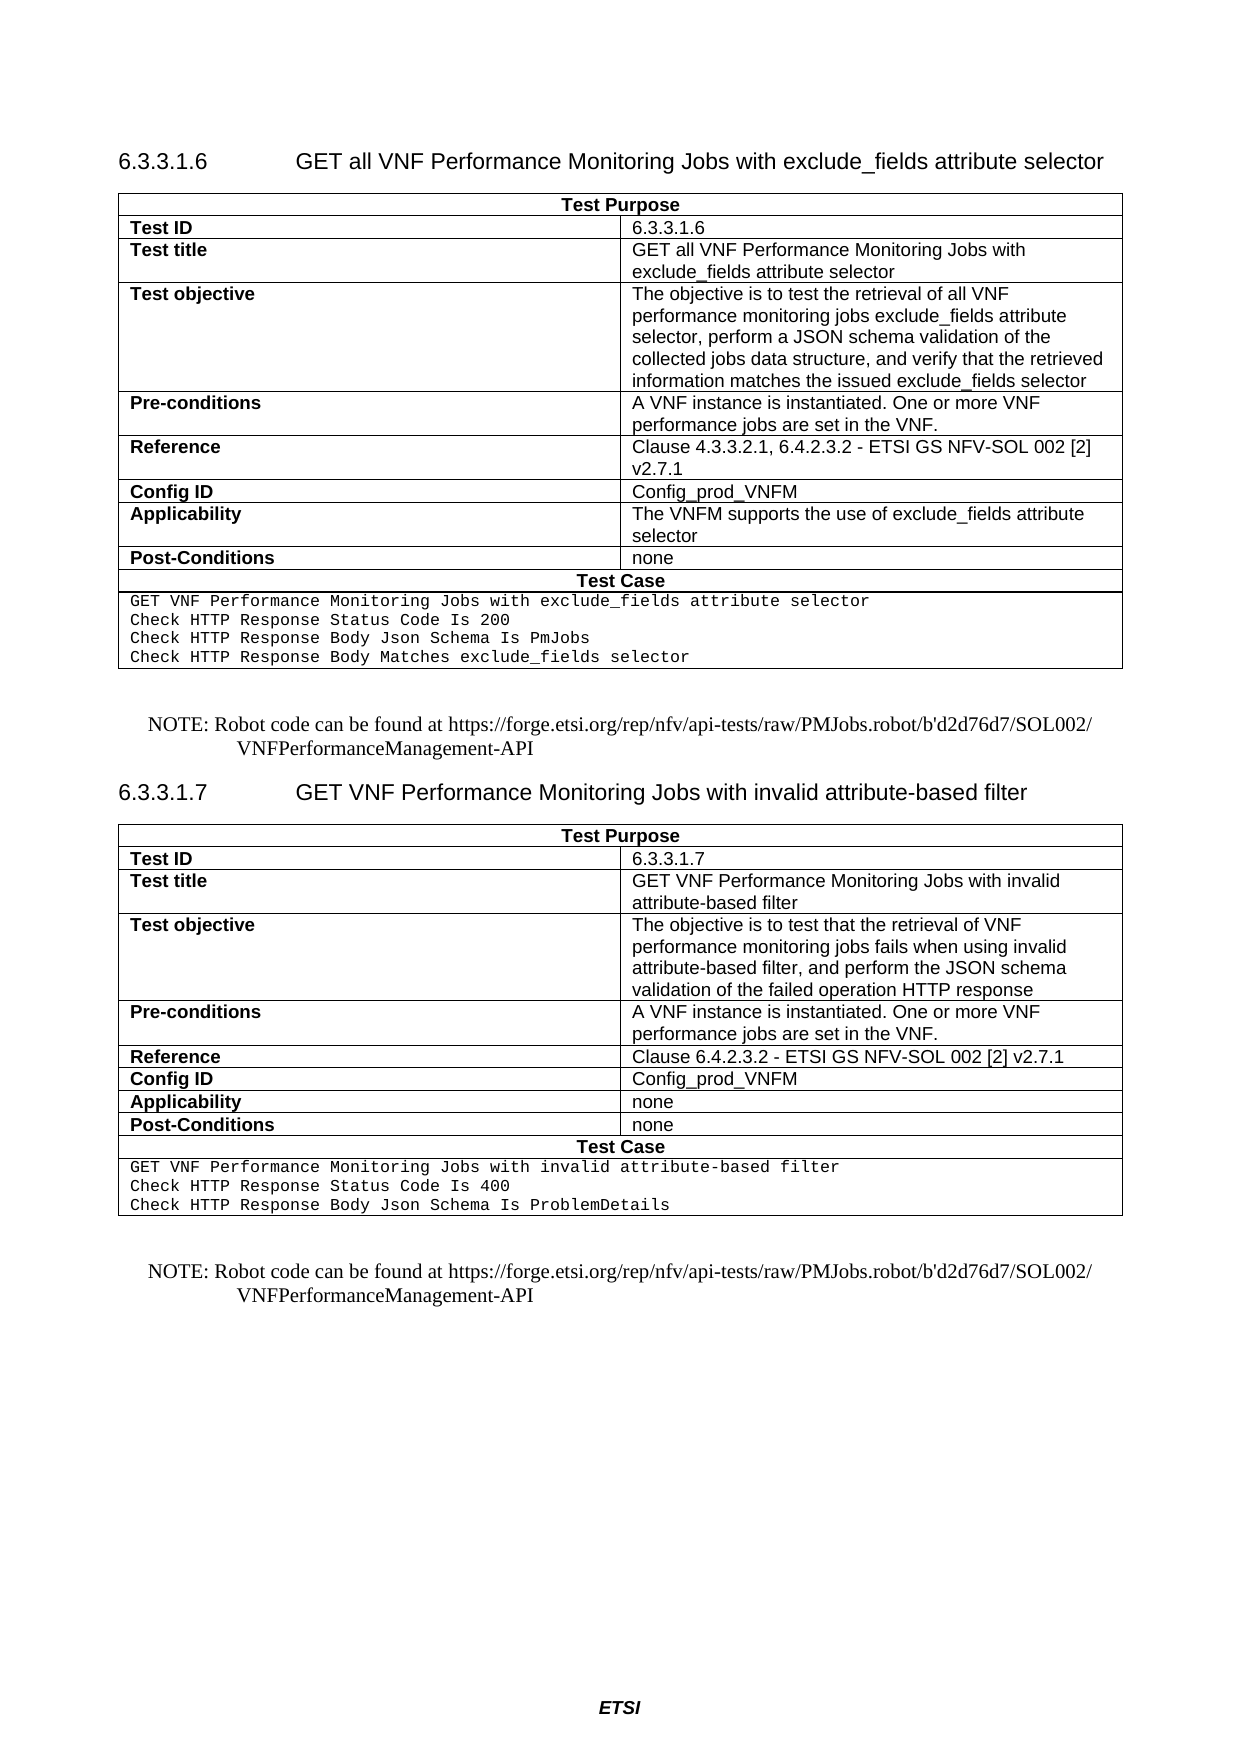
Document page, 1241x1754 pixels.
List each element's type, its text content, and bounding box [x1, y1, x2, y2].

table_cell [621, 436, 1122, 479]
text NOTE: Robot code can be found at https://forge.etsi.org/rep/nfv/api-tests/raw/PMJobs.robot/b'd2d76d7/SOL002/VNFPerformanceManagement-API [148, 712, 1122, 760]
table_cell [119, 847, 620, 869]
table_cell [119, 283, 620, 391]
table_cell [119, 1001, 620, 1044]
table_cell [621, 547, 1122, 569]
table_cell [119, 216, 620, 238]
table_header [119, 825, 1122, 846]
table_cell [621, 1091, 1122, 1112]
subtitle 6.3.3.1.6 GET all VNF Performance Monitoring Jobs with exclude_fields attribute selector [118, 148, 1122, 174]
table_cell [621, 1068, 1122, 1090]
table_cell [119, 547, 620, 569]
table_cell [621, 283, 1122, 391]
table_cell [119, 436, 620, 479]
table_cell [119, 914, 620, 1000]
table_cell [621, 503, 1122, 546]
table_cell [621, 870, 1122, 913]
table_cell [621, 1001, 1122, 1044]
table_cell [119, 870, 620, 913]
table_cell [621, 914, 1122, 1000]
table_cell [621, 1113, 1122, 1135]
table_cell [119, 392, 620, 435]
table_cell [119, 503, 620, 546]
subtitle 6.3.3.1.7 GET VNF Performance Monitoring Jobs with invalid attribute-based filter [118, 778, 1122, 805]
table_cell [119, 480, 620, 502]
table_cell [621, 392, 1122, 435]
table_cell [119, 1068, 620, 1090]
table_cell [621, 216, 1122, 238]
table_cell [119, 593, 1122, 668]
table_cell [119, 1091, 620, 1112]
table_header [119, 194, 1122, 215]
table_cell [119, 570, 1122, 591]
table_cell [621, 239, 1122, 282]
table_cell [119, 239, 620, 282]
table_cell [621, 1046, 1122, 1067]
text NOTE: Robot code can be found at https://forge.etsi.org/rep/nfv/api-tests/raw/PMJobs.robot/b'd2d76d7/SOL002/VNFPerformanceManagement-API [148, 1259, 1122, 1307]
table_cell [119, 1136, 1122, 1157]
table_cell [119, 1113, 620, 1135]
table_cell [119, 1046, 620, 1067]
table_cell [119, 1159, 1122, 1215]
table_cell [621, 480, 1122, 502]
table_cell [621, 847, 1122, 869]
